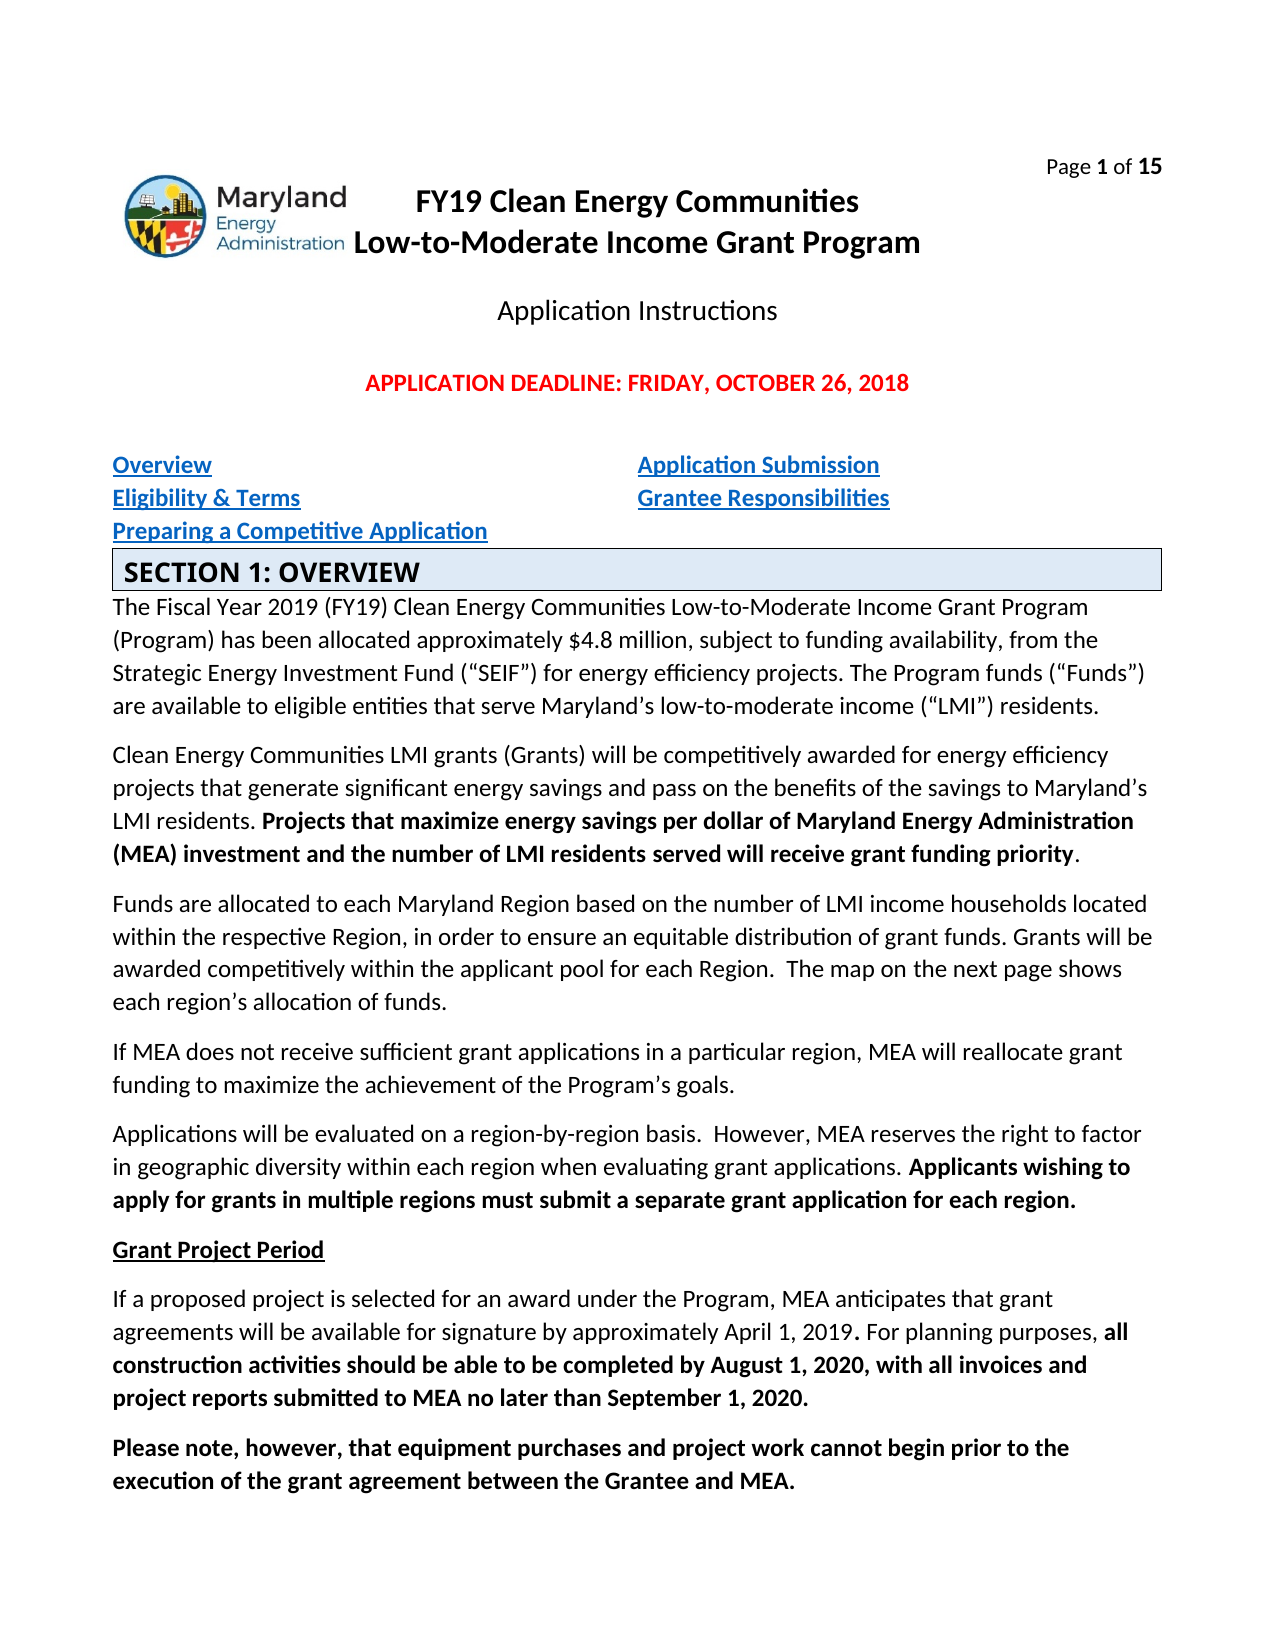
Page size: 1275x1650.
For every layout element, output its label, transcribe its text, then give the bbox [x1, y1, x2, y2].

table_header SECTION 1: OVERVIEW [113, 549, 1161, 590]
text Preparing a Competitive Application [112, 515, 1162, 546]
text Applications will be evaluated on a region-by-region basis. However, MEA reserves the right to factor in geographic diversity within each region when evaluating grant applications. Applicants wishing to apply for grants in multiple regions must submit a separate grant application for each region. [112, 1118, 1162, 1215]
text Application Instructions [112, 292, 1162, 328]
text Grant Project Period [112, 1234, 1162, 1264]
text Please note, however, that equipment purchases and project work cannot begin prior to the execution of the grant agreement between the Grantee and MEA. [112, 1432, 1162, 1495]
text Clean Energy Communities LMI grants (Grants) will be competitively awarded for energy efficiency projects that generate significant energy savings and pass on the benefits of the savings to Maryland’s LMI residents. Projects that maximize energy savings per dollar of Maryland Energy Administration (MEA) investment and the number of LMI residents served will receive grant funding priority. [112, 739, 1162, 869]
text Eligibility & Terms Grantee Responsibilities [112, 482, 1162, 513]
text APPLICATION DEADLINE: FRIDAY, OCTOBER 26, 2018 [112, 367, 1162, 397]
text Overview Application Submission [112, 449, 1162, 480]
text FY19 Clean Energy Communities [112, 181, 1162, 221]
picture [112, 169, 363, 181]
text Funds are allocated to each Maryland Region based on the number of LMI income households located within the respective Region, in order to ensure an equitable distribution of grant funds. Grants will be awarded competitively within the applicant pool for each Region. The map on the next page shows each region’s allocation of funds. [112, 888, 1162, 1017]
text If MEA does not receive sufficient grant applications in a particular region, MEA will reallocate grant funding to maximize the achievement of the Program’s goals. [112, 1036, 1162, 1099]
text The Fiscal Year 2019 (FY19) Clean Energy Communities Low-to-Moderate Income Grant Program (Program) has been allocated approximately $4.8 million, subject to funding availability, from the Strategic Energy Investment Fund (“SEIF”) for energy efficiency projects. The Program funds (“Funds”) are available to eligible entities that serve Maryland’s low-to-moderate income (“LMI”) residents. [112, 591, 1162, 720]
text If a proposed project is selected for an award under the Program, MEA anticipates that grant agreements will be available for signature by approximately April 1, 2019. For planning purposes, all construction activities should be able to be completed by August 1, 2020, with all invoices and project reports submitted to MEA no later than September 1, 2020. [112, 1283, 1162, 1413]
text Low-to-Moderate Income Grant Program [112, 221, 1162, 262]
